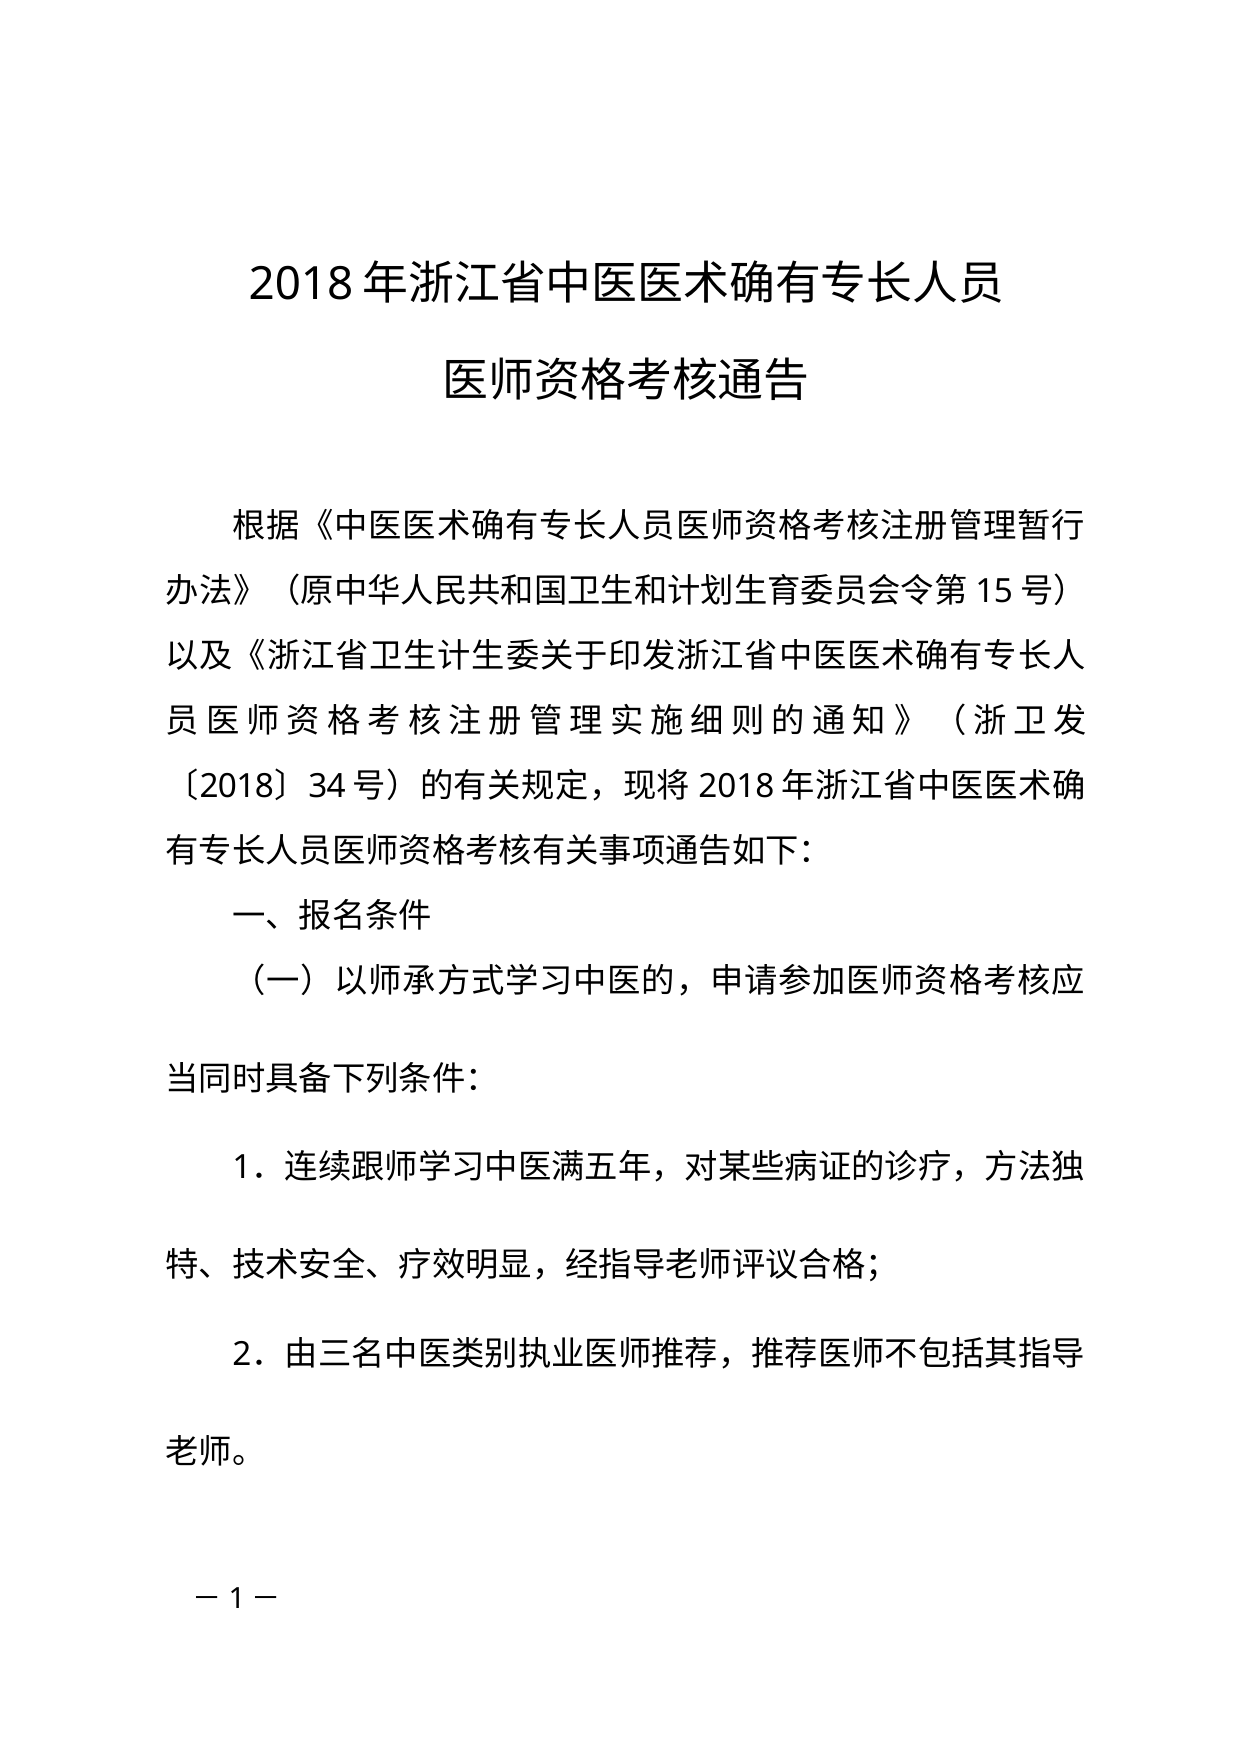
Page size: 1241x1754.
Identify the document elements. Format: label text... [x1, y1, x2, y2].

text 医师资格考核通告 [165, 328, 1087, 426]
text 根据《中医医术确有专长人员医师资格考核注册管理暂行办法》（原中华人民共和国卫生和计划生育委员会令第15号）以及《浙江省卫生计生委关于印发浙江省中医医术确有专长人员医师资格考核注册管理实施细则的通知》（浙卫发〔2018〕34号）的有关规定，现将2018年浙江省中医医术确有专长人员医师资格考核有关事项通告如下： [165, 491, 1087, 881]
text （一）以师承方式学习中医的，申请参加医师资格考核应当同时具备下列条件： [165, 946, 1087, 1108]
text 2．由三名中医类别执业医师推荐，推荐医师不包括其指导老师。 [165, 1319, 1087, 1481]
text 1．连续跟师学习中医满五年，对某些病证的诊疗，方法独特、技术安全、疗效明显，经指导老师评议合格； [165, 1132, 1087, 1294]
text 2018年浙江省中医医术确有专长人员 [165, 231, 1087, 328]
text 一、报名条件 [165, 881, 1087, 946]
